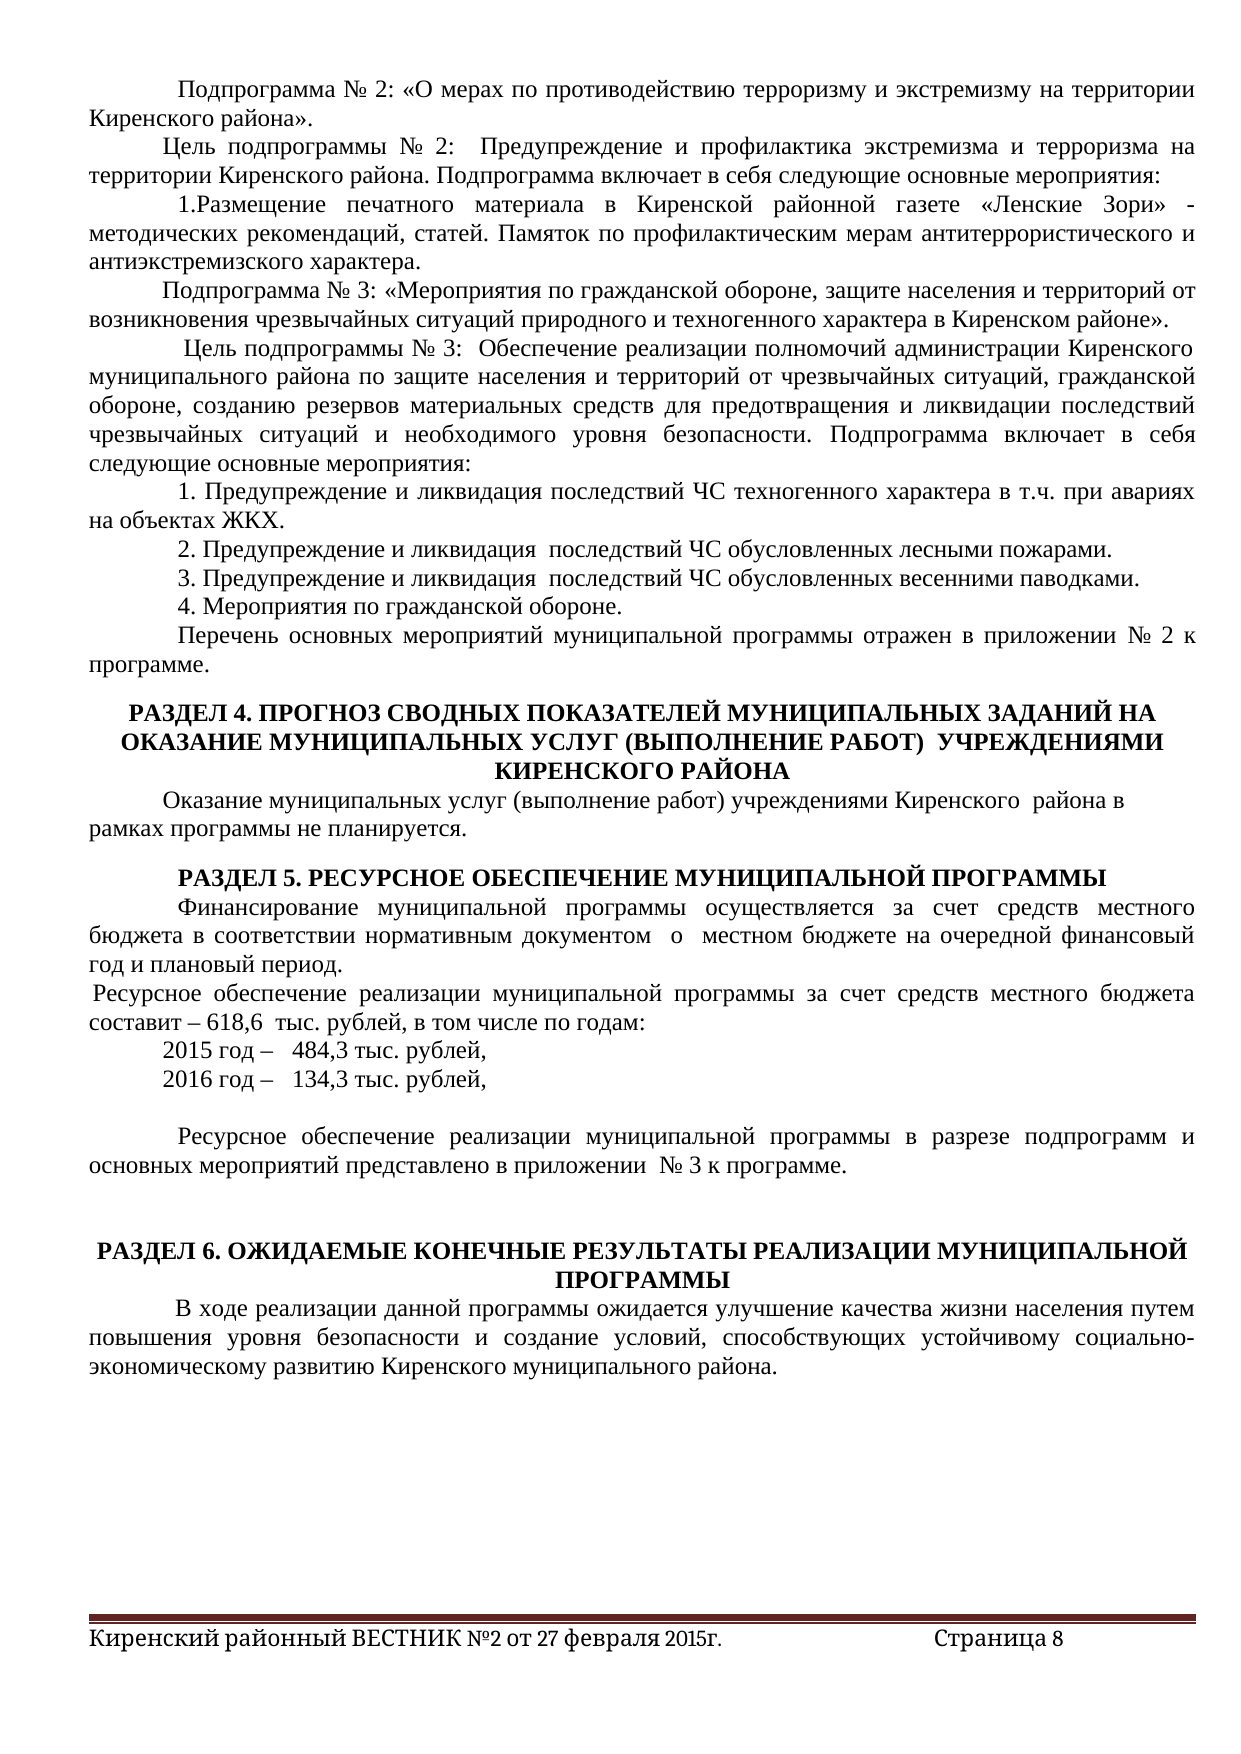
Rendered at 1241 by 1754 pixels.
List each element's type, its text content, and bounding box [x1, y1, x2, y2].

text Ресурсное обеспечение реализации муниципальной программы в разрезе подпрограмм и основных мероприятий представлено в приложении № 3 к программе. [89, 1121, 1196, 1178]
text 2. Предупреждение и ликвидация последствий ЧС обусловленных лесными пожарами. [89, 534, 1196, 563]
text Цель подпрограммы № 3: Обеспечение реализации полномочий администрации Киренского муниципального района по защите населения и территорий от чрезвычайных ситуаций, гражданской обороне, созданию резервов материальных средств для предотвращения и ликвидации последствий чрезвычайных ситуаций и необходимого уровня безопасности. Подпрограмма включает в себя следующие основные мероприятия: [89, 333, 1196, 476]
text Оказание муниципальных услуг (выполнение работ) учреждениями Киренского района в рамках программы не планируется. [89, 785, 1196, 842]
text 1. Предупреждение и ликвидация последствий ЧС техногенного характера в т.ч. при авариях на объектах ЖКХ. [89, 476, 1196, 534]
text РАЗДЕЛ 6. ОЖИДАЕМЫЕ КОНЕЧНЫЕ РЕЗУЛЬТАТЫ РЕАЛИЗАЦИИ МУНИЦИПАЛЬНОЙ ПРОГРАММЫ [89, 1236, 1196, 1293]
text Ресурсное обеспечение реализации муниципальной программы за счет средств местного бюджета составит – 618,6 тыс. рублей, в том числе по годам: [89, 978, 1196, 1036]
text Перечень основных мероприятий муниципальной программы отражен в приложении № 2 к программе. [89, 620, 1196, 678]
text Подпрограмма № 3: «Мероприятия по гражданской обороне, защите населения и территорий от возникновения чрезвычайных ситуаций природного и техногенного характера в Киренском районе». [89, 275, 1196, 333]
text Цель подпрограммы № 2: Предупреждение и профилактика экстремизма и терроризма на территории Киренского района. Подпрограмма включает в себя следующие основные мероприятия: [89, 131, 1196, 189]
text 3. Предупреждение и ликвидация последствий ЧС обусловленных весенними паводками. [89, 563, 1196, 591]
text 2015 год – 484,3 тыс. рублей, [162, 1036, 1196, 1064]
text 1.Размещение печатного материала в Киренской районной газете «Ленские Зори» - методических рекомендаций, статей. Памяток по профилактическим мерам антитеррористического и антиэкстремизского характера. [89, 189, 1196, 275]
text РАЗДЕЛ 5. РЕСУРСНОЕ ОБЕСПЕЧЕНИЕ МУНИЦИПАЛЬНОЙ ПРОГРАММЫ [89, 863, 1196, 892]
text Финансирование муниципальной программы осуществляется за счет средств местного бюджета в соответствии нормативным документом о местном бюджете на очередной финансовый год и плановый период. [89, 892, 1196, 978]
text В ходе реализации данной программы ожидается улучшение качества жизни населения путем повышения уровня безопасности и создание условий, способствующих устойчивому социально-экономическому развитию Киренского муниципального района. [89, 1293, 1196, 1380]
text 4. Мероприятия по гражданской обороне. [89, 591, 1196, 620]
text РАЗДЕЛ 4. ПРОГНОЗ СВОДНЫХ ПОКАЗАТЕЛЕЙ МУНИЦИПАЛЬНЫХ ЗАДАНИЙ НА ОКАЗАНИЕ МУНИЦИПАЛЬНЫХ УСЛУГ (ВЫПОЛНЕНИЕ РАБОТ) УЧРЕЖДЕНИЯМИ КИРЕНСКОГО РАЙОНА [89, 698, 1196, 785]
text Подпрограмма № 2: «О мерах по противодействию терроризму и экстремизму на территории Киренского района». [89, 74, 1196, 131]
text 2016 год – 134,3 тыс. рублей, [162, 1064, 1196, 1093]
